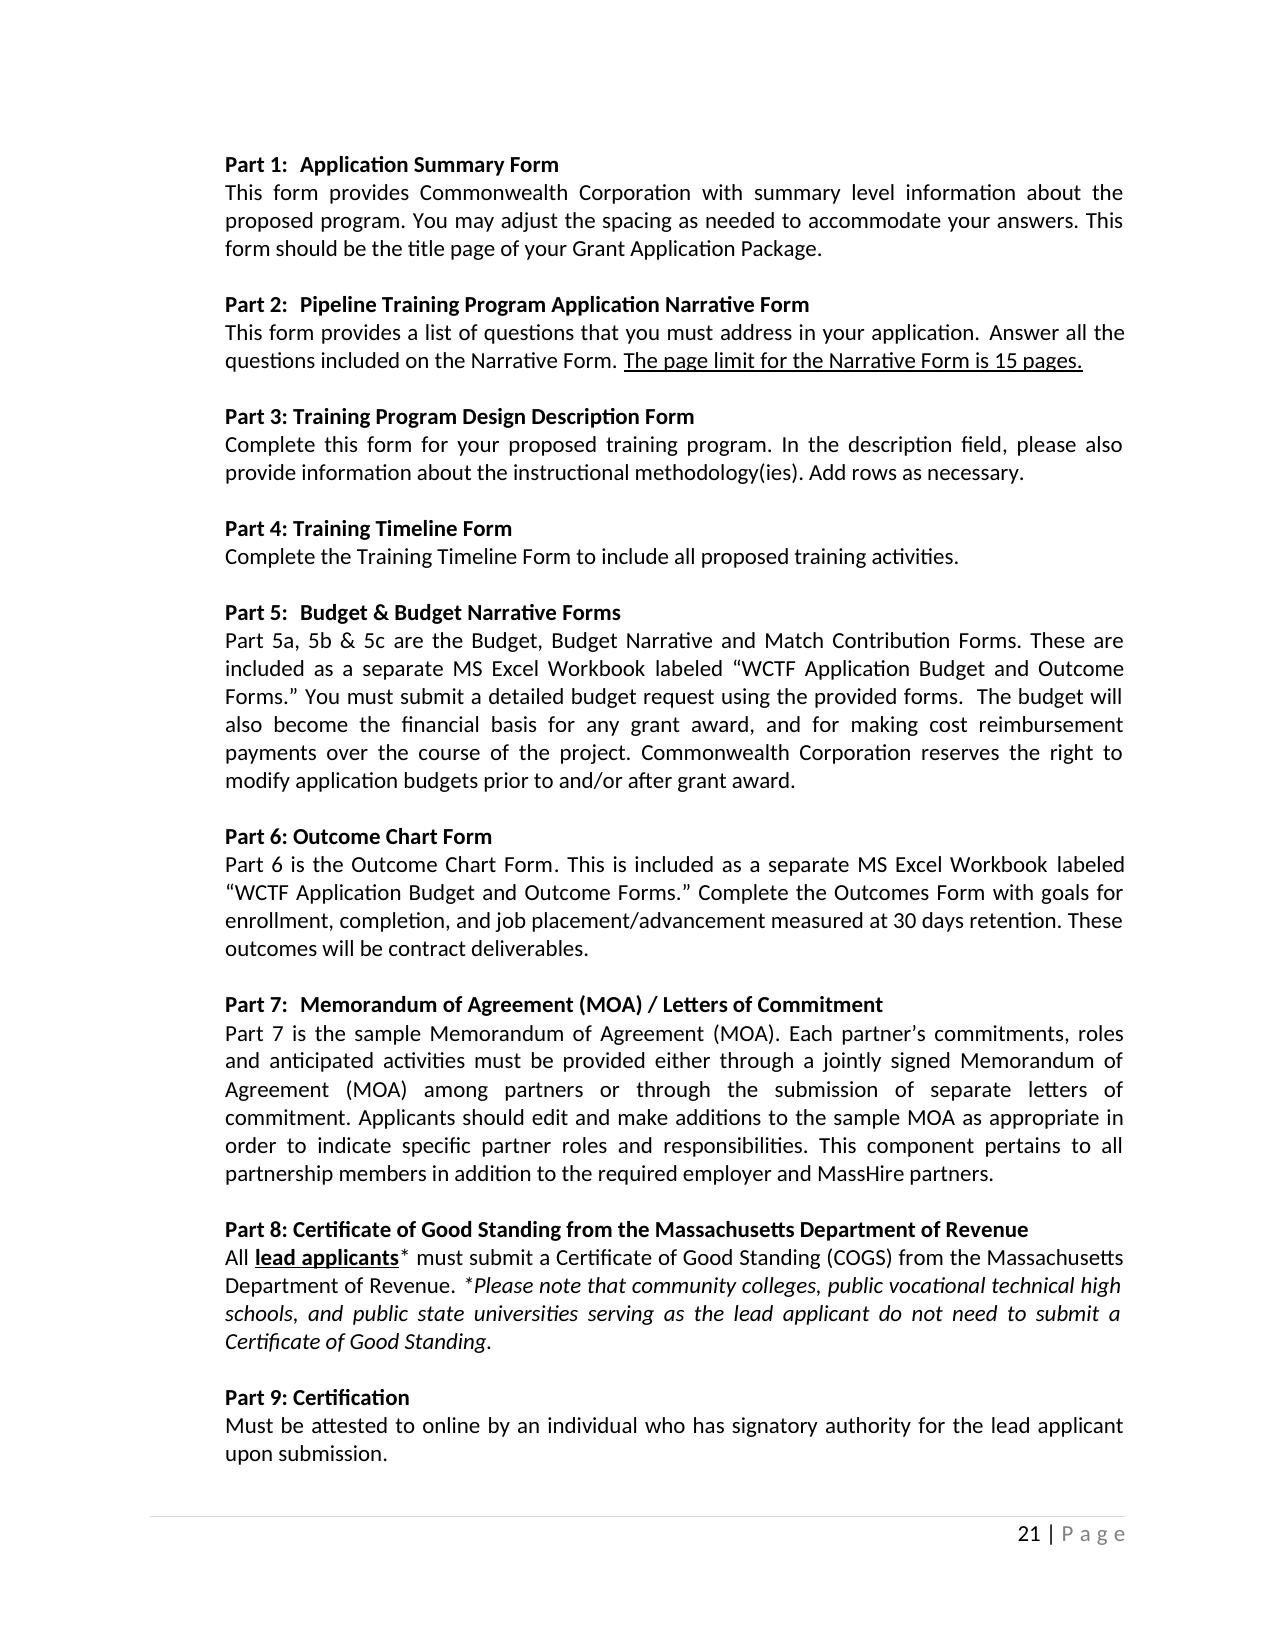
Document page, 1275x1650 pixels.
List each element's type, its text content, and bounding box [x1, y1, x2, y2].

list Must be attested to online by an individual who has signatory authority for the lead applicant upon submission. [225, 1411, 1125, 1467]
list Part 8: Certificate of Good Standing from the Massachusetts Department of Revenue [225, 1215, 1125, 1243]
list Part 7 is the sample Memorandum of Agreement (MOA). Each partner’s commitments, roles and anticipated activities must be provided either through a jointly signed Memorandum of Agreement (MOA) among partners or through the submission of separate letters of commitment. Applicants should edit and make additions to the sample MOA as appropriate in order to indicate specific partner roles and responsibilities. This component pertains to all partnership members in addition to the required employer and MassHire partners. [225, 1019, 1125, 1187]
list Complete this form for your proposed training program. In the description field, please also provide information about the instructional methodology(ies). Add rows as necessary. [225, 430, 1125, 486]
text Part 6: Outcome Chart Form [225, 822, 1125, 851]
list This form provides Commonwealth Corporation with summary level information about the proposed program. You may adjust the spacing as needed to accommodate your answers. This form should be the title page of your Grant Application Package. [225, 178, 1125, 262]
list Part 4: Training Timeline Form [150, 514, 1125, 542]
list Part 2: Pipeline Training Program Application Narrative Form [225, 290, 1125, 318]
list Part 5: Budget & Budget Narrative Forms [225, 598, 1125, 626]
list Part 3: Training Program Design Description Form [225, 402, 1125, 430]
list Part 9: Certification [150, 1383, 1125, 1411]
list Part 7: Memorandum of Agreement (MOA) / Letters of Commitment [225, 991, 1125, 1019]
list All lead applicants* must submit a Certificate of Good Standing (COGS) from the Massachusetts Department of Revenue. *Please note that community colleges, public vocational technical high schools, and public state universities serving as the lead applicant do not need to submit a Certificate of Good Standing. [225, 1243, 1125, 1355]
list Part 1: Application Summary Form [225, 150, 1125, 178]
list Part 6 is the Outcome Chart Form. This is included as a separate MS Excel Workbook labeled “WCTF Application Budget and Outcome Forms.” Complete the Outcomes Form with goals for enrollment, completion, and job placement/advancement measured at 30 days retention. These outcomes will be contract deliverables. [225, 851, 1125, 963]
list This form provides a list of questions that you must address in your application. Answer all the questions included on the Narrative Form. The page limit for the Narrative Form is 15 pages. [225, 318, 1125, 374]
list Complete the Training Timeline Form to include all proposed training activities. [225, 542, 1125, 570]
list Part 5a, 5b & 5c are the Budget, Budget Narrative and Match Contribution Forms. These are included as a separate MS Excel Workbook labeled “WCTF Application Budget and Outcome Forms.” You must submit a detailed budget request using the provided forms. The budget will also become the financial basis for any grant award, and for making cost reimbursement payments over the course of the project. Commonwealth Corporation reserves the right to modify application budgets prior to and/or after grant award. [225, 626, 1125, 794]
